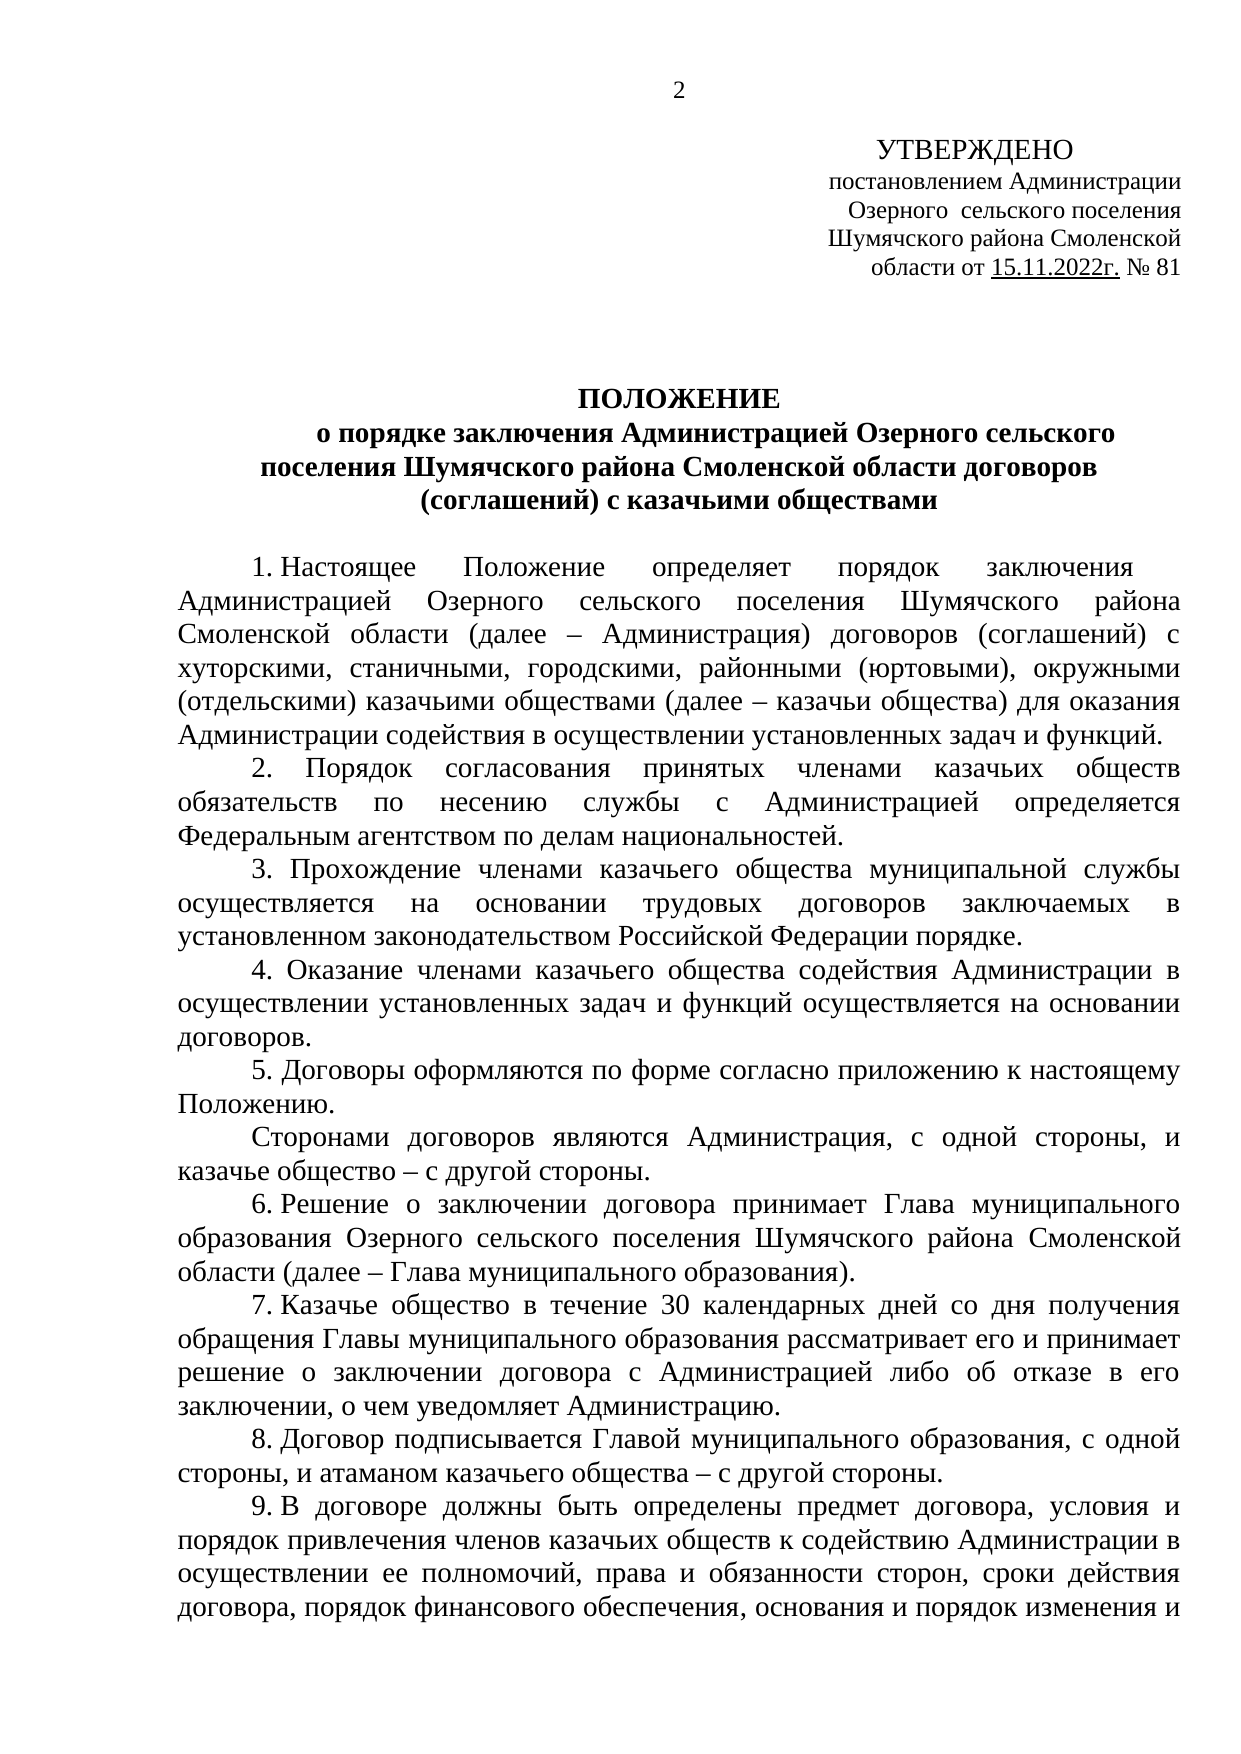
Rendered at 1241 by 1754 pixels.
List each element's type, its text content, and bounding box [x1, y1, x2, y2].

text 7. Казачье общество в течение 30 календарных дней со дня получения обращения Главы муниципального образования рассматривает его и принимает решение о заключении договора с Администрацией либо об отказе в его заключении, о чем уведомляет Администрацию. [177, 1287, 1181, 1421]
text 3. Прохождение членами казачьего общества муниципальной службы осуществляется на основании трудовых договоров заключаемых в установленном законодательством Российской Федерации порядке. [177, 851, 1181, 952]
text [177, 1488, 1181, 1623]
text 5. Договоры оформляются по форме согласно приложению к настоящему Положению. [177, 1052, 1181, 1119]
text 4. Оказание членами казачьего общества содействия Администрации в осуществлении установленных задач и функций осуществляется на основании договоров. [177, 952, 1181, 1052]
text о порядке заключения Администрацией Озерного сельского поселения Шумячского района Смоленской области договоров (соглашений) с казачьими обществами [177, 415, 1181, 516]
text 1. Настоящее Положение определяет порядок заключения Администрацией Озерного сельского поселения Шумячского района Смоленской области (далее – Администрация) договоров (соглашений) с хуторскими, станичными, городскими, районными (юртовыми), окружными (отдельскими) казачьими обществами (далее – казачьи общества) для оказания Администрации содействия в осуществлении установленных задач и функций. [177, 549, 1181, 751]
text Сторонами договоров являются Администрация, с одной стороны, и казачье общество – с другой стороны. [177, 1119, 1181, 1187]
text УТВЕРЖДЕНО [768, 132, 1181, 166]
text 8. Договор подписывается Главой муниципального образования, с одной стороны, и атаманом казачьего общества – с другой стороны. [177, 1421, 1181, 1488]
text 6. Решение о заключении договора принимает Глава муниципального образования Озерного сельского поселения Шумячского района Смоленской области (далее – Глава муниципального образования). [177, 1187, 1181, 1287]
text постановлением Администрации [177, 166, 1181, 195]
text Шумячского района Смоленской области от 15.11.2022г. № 81 [768, 223, 1181, 281]
text Озерного сельского поселения [177, 195, 1181, 223]
text 2. Порядок согласования принятых членами казачьих обществ обязательств по несению службы с Администрацией определяется Федеральным агентством по делам национальностей. [177, 751, 1181, 851]
text ПОЛОЖЕНИЕ [177, 382, 1181, 415]
